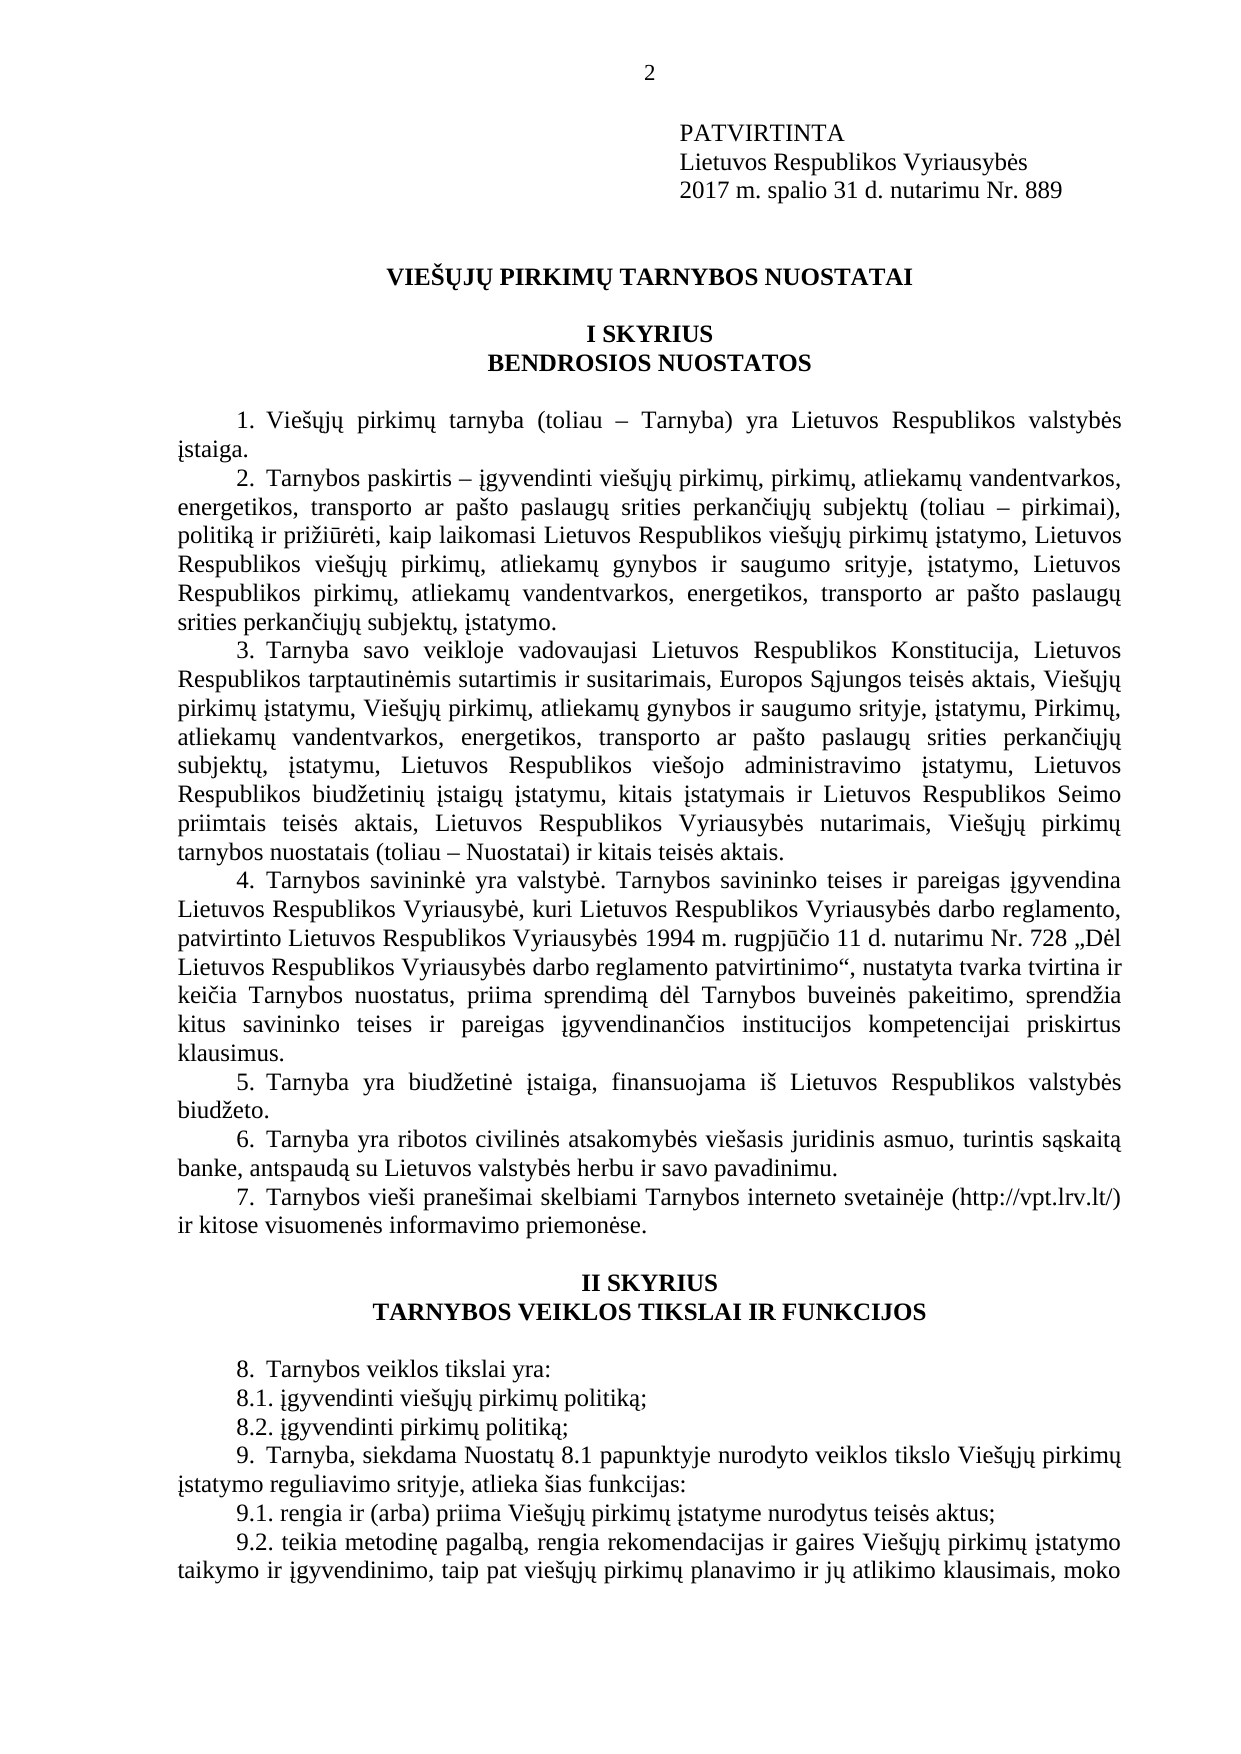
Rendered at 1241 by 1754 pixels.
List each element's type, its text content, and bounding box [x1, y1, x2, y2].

text PATVIRTINTA Lietuvos Respublikos Vyriausybės 2017 m. spalio 31 d. nutarimu Nr. 889 [679, 118, 1122, 204]
text II SKYRIUS [177, 1268, 1122, 1297]
text BENDROSIOS NUOSTATOS [177, 348, 1122, 377]
text 9.1. rengia ir (arba) priima Viešųjų pirkimų įstatyme nurodytus teisės aktus; [177, 1498, 1122, 1527]
text 1. Viešųjų pirkimų tarnyba (toliau – Tarnyba) yra Lietuvos Respublikos valstybės įstaiga. [177, 406, 1122, 463]
text VIEŠŲJŲ PIRKIMŲ TARNYBOS NUOSTATAI [177, 262, 1122, 291]
text 8.2. įgyvendinti pirkimų politiką; [177, 1412, 1122, 1441]
text 8.1. įgyvendinti viešųjų pirkimų politiką; [177, 1383, 1122, 1412]
text 4. Tarnybos savininkė yra valstybė. Tarnybos savininko teises ir pareigas įgyvendina Lietuvos Respublikos Vyriausybė, kuri Lietuvos Respublikos Vyriausybės darbo reglamento, patvirtinto Lietuvos Respublikos Vyriausybės 1994 m. rugpjūčio 11 d. nutarimu Nr. 728 „Dėl Lietuvos Respublikos Vyriausybės darbo reglamento patvirtinimo“, nustatyta tvarka tvirtina ir keičia Tarnybos nuostatus, priima sprendimą dėl Tarnybos buveinės pakeitimo, sprendžia kitus savininko teises ir pareigas įgyvendinančios institucijos kompetencijai priskirtus klausimus. [177, 866, 1122, 1067]
text 8. Tarnybos veiklos tikslai yra: [177, 1354, 1122, 1383]
text I SKYRIUS [177, 319, 1122, 348]
text TARNYBOS VEIKLOS TIKSLAI IR FUNKCIJOS [177, 1297, 1122, 1326]
text 3. Tarnyba savo veikloje vadovaujasi Lietuvos Respublikos Konstitucija, Lietuvos Respublikos tarptautinėmis sutartimis ir susitarimais, Europos Sąjungos teisės aktais, Viešųjų pirkimų įstatymu, Viešųjų pirkimų, atliekamų gynybos ir saugumo srityje, įstatymu, Pirkimų, atliekamų vandentvarkos, energetikos, transporto ar pašto paslaugų srities perkančiųjų subjektų, įstatymu, Lietuvos Respublikos viešojo administravimo įstatymu, Lietuvos Respublikos biudžetinių įstaigų įstatymu, kitais įstatymais ir Lietuvos Respublikos Seimo priimtais teisės aktais, Lietuvos Respublikos Vyriausybės nutarimais, Viešųjų pirkimų tarnybos nuostatais (toliau – Nuostatai) ir kitais teisės aktais. [177, 636, 1122, 866]
text 2. Tarnybos paskirtis – įgyvendinti viešųjų pirkimų, pirkimų, atliekamų vandentvarkos, energetikos, transporto ar pašto paslaugų srities perkančiųjų subjektų (toliau – pirkimai), politiką ir prižiūrėti, kaip laikomasi Lietuvos Respublikos viešųjų pirkimų įstatymo, Lietuvos Respublikos viešųjų pirkimų, atliekamų gynybos ir saugumo srityje, įstatymo, Lietuvos Respublikos pirkimų, atliekamų vandentvarkos, energetikos, transporto ar pašto paslaugų srities perkančiųjų subjektų, įstatymo. [177, 463, 1122, 636]
text 5. Tarnyba yra biudžetinė įstaiga, finansuojama iš Lietuvos Respublikos valstybės biudžeto. [177, 1067, 1122, 1124]
text 7. Tarnybos vieši pranešimai skelbiami Tarnybos interneto svetainėje (http://vpt.lrv.lt/) ir kitose visuomenės informavimo priemonėse. [177, 1182, 1122, 1239]
text 6. Tarnyba yra ribotos civilinės atsakomybės viešasis juridinis asmuo, turintis sąskaitą banke, antspaudą su Lietuvos valstybės herbu ir savo pavadinimu. [177, 1124, 1122, 1182]
text 9. Tarnyba, siekdama Nuostatų 8.1 papunktyje nurodyto veiklos tikslo Viešųjų pirkimų įstatymo reguliavimo srityje, atlieka šias funkcijas: [177, 1441, 1122, 1498]
